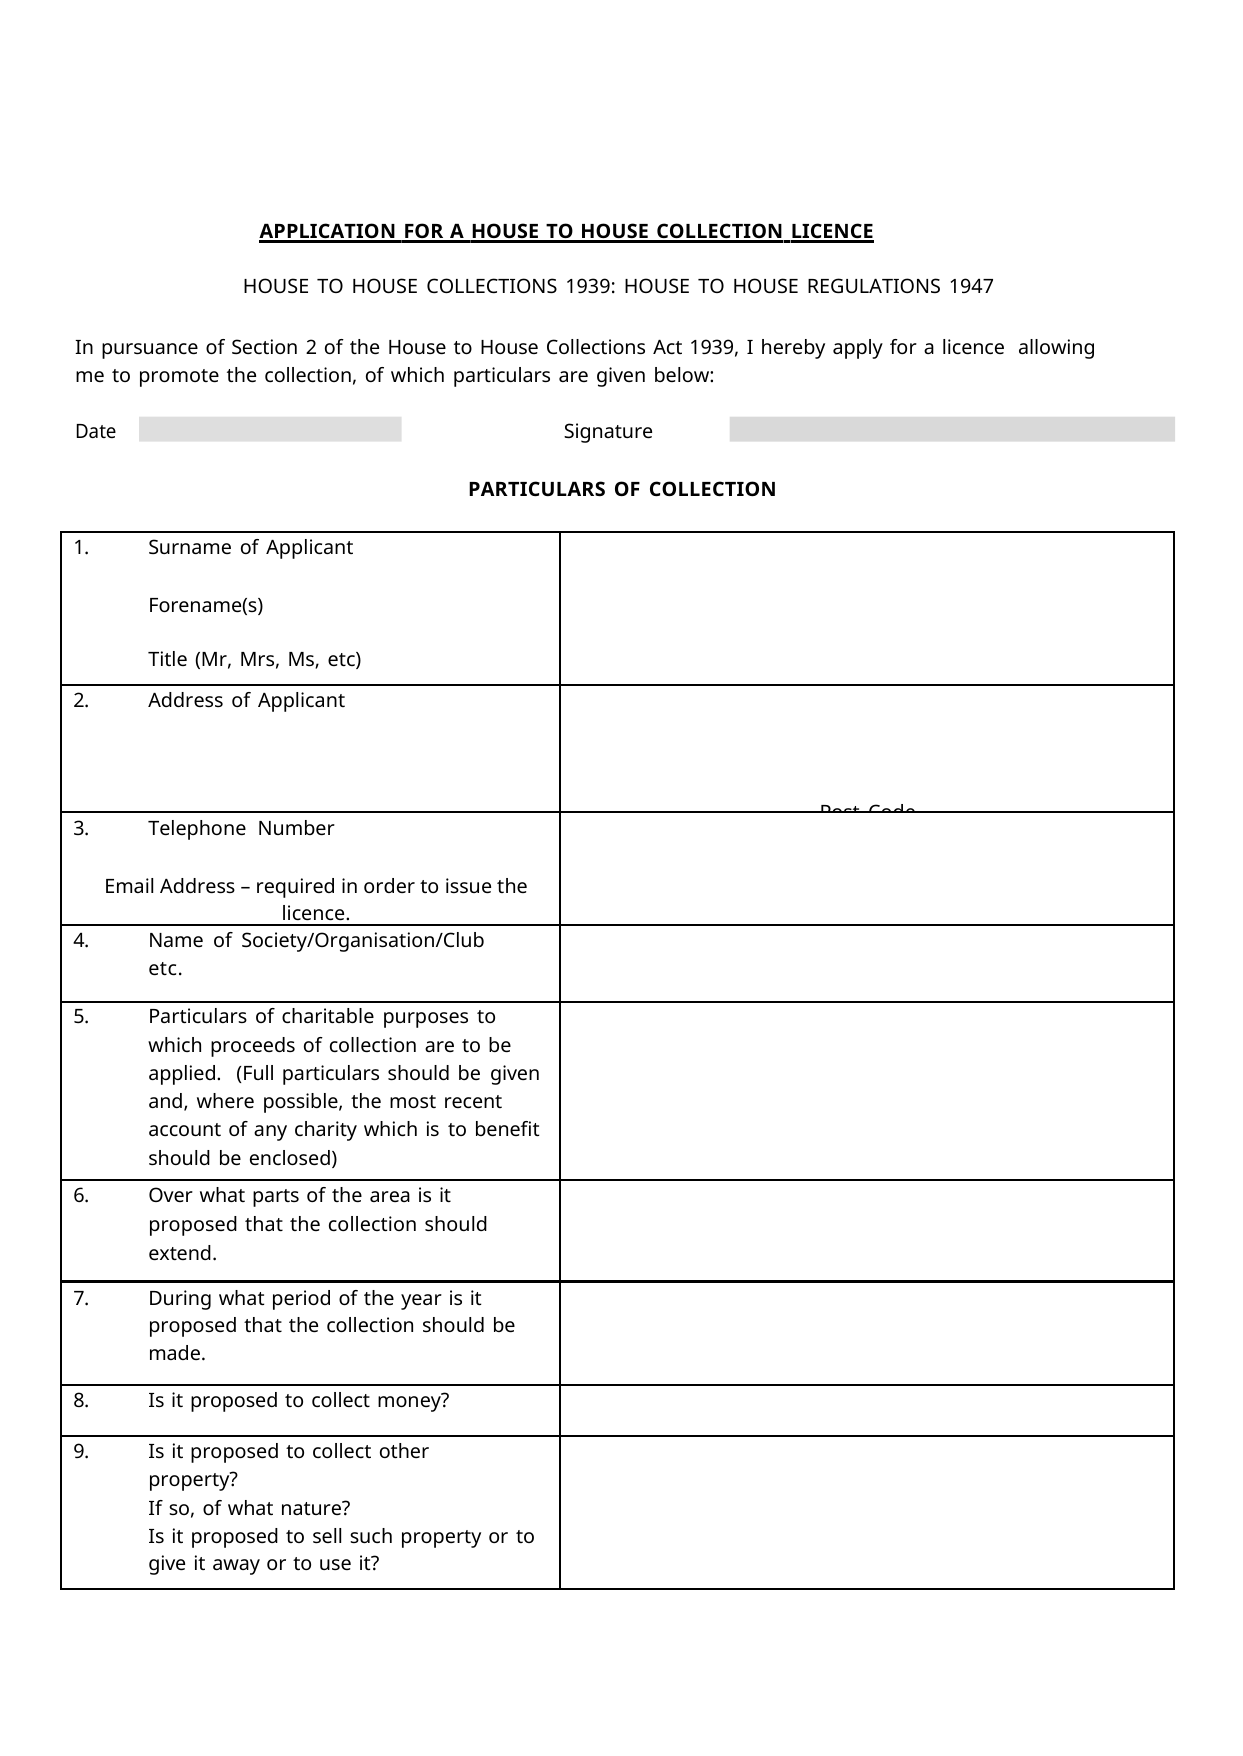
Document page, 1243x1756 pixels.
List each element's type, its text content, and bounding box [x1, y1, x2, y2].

table_cell [561, 1283, 1173, 1383]
table_cell 9. Is it proposed to collect other property? If so, of what nature? Is it proposed to sell such property or to give it away or to use it? [62, 1437, 559, 1588]
table_cell 2. Address of Applicant [62, 686, 559, 811]
text Date Signature [75, 417, 1186, 444]
table_cell 8. Is it proposed to collect money? [62, 1386, 559, 1435]
table_header [561, 533, 1173, 684]
table_cell [561, 926, 1173, 1001]
table_cell 4. Name of Society/Organisation/Club etc. [62, 926, 559, 1001]
table_header 1. Surname of Applicant Forename(s) Title (Mr, Mrs, Ms, etc) [62, 533, 559, 684]
subtitle PARTICULARS OF COLLECTION [203, 475, 1041, 502]
table_cell [561, 1003, 1173, 1179]
table_cell 7. During what period of the year is it proposed that the collection should be made. [62, 1283, 559, 1383]
table_cell Post Code [561, 686, 1173, 811]
table_cell 5. Particulars of charitable purposes to which proceeds of collection are to be applied. (Full particulars should be given and, where possible, the most recent account of any charity which is to benefit should be enclosed) [62, 1003, 559, 1179]
table_cell [561, 1437, 1173, 1588]
table_cell 3. Telephone Number Email Address – required in order to issue the licence. [62, 813, 559, 924]
table_cell [561, 1386, 1173, 1435]
table_cell [561, 813, 1173, 924]
table_cell [561, 1181, 1173, 1280]
text HOUSE TO HOUSE COLLECTIONS 1939: HOUSE TO HOUSE REGULATIONS 1947 [203, 272, 1033, 299]
text In pursuance of Section 2 of the House to House Collections Act 1939, I hereby apply for a licence allowing me to promote the collection, of which particulars are given below: [75, 333, 1100, 388]
subtitle APPLICATION FOR A HOUSE TO HOUSE COLLECTION LICENCE [259, 217, 1186, 244]
table_cell 6. Over what parts of the area is it proposed that the collection should extend. [62, 1181, 559, 1280]
